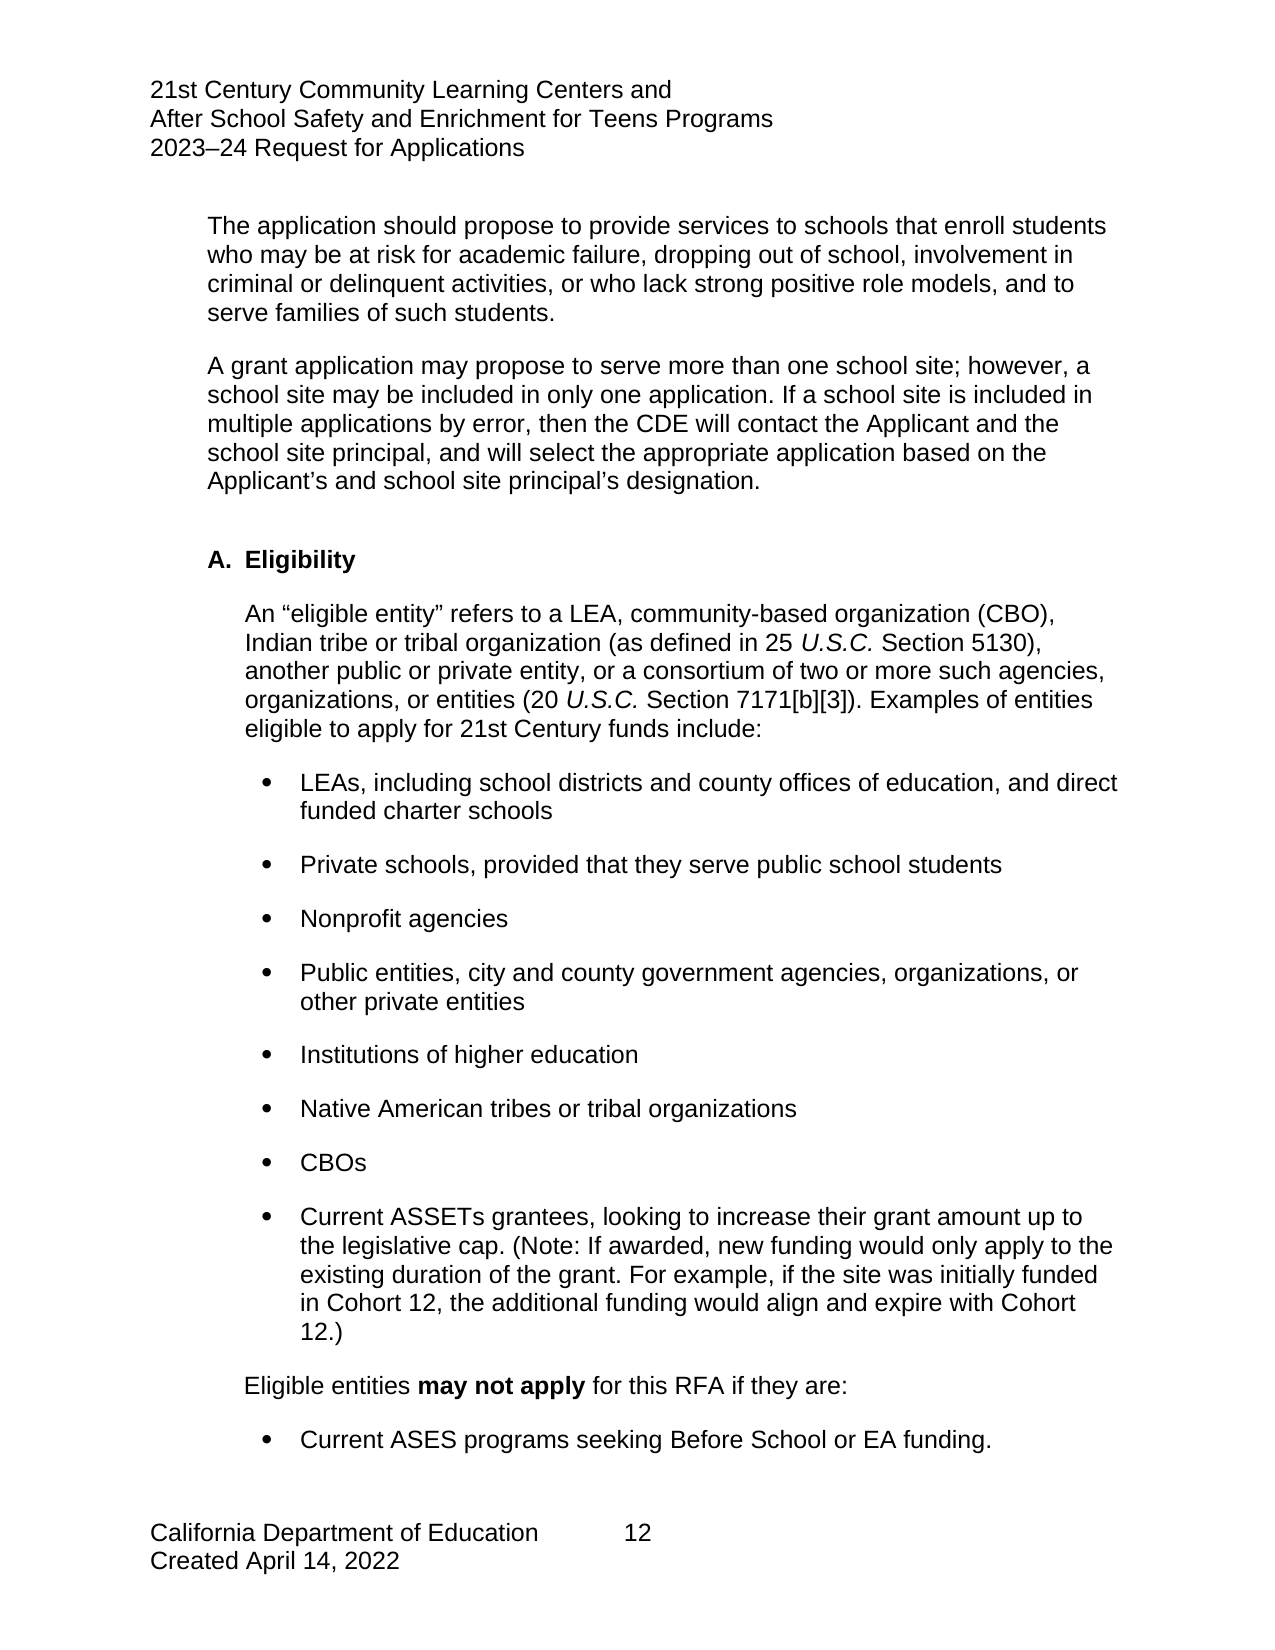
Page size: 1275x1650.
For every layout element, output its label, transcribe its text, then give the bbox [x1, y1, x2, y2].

list Nonprofit agencies [262, 904, 1125, 933]
text Eligible entities may not apply for this RFA if they are: [244, 1371, 1125, 1399]
list Current ASSETs grantees, looking to increase their grant amount up to the legislative cap. (Note: If awarded, new funding would only apply to the existing duration of the grant. For example, if the site was initially funded in Cohort 12, the additional funding would align and expire with Cohort 12.) [262, 1202, 1125, 1346]
list Public entities, city and county government agencies, organizations, or other private entities [262, 958, 1125, 1015]
list LEAs, including school districts and county offices of education, and direct funded charter schools [262, 767, 1125, 825]
list Native American tribes or tribal organizations [262, 1094, 1125, 1123]
text A grant application may propose to serve more than one school site; however, a school site may be included in only one application. If a school site is included in multiple applications by error, then the CDE will contact the Applicant and the school site principal, and will select the appropriate application based on the Applicant’s and school site principal’s designation. [207, 351, 1125, 495]
list Institutions of higher education [262, 1040, 1125, 1069]
text An “eligible entity” refers to a LEA, community-based organization (CBO), Indian tribe or tribal organization (as defined in 25 U.S.C. Section 5130), another public or private entity, or a consortium of two or more such agencies, organizations, or entities (20 U.S.C. Section 7171[b][3]). Examples of entities eligible to apply for 21st Century funds include: [244, 599, 1125, 742]
subtitle Eligibility [207, 545, 1125, 574]
text The application should propose to provide services to schools that enroll students who may be at risk for academic failure, dropping out of school, involvement in criminal or delinquent activities, or who lack strong positive role models, and to serve families of such students. [207, 211, 1125, 326]
list Private schools, provided that they serve public school students [262, 850, 1125, 879]
list CBOs [262, 1148, 1125, 1177]
list Current ASES programs seeking Before School or EA funding. [262, 1424, 1125, 1453]
